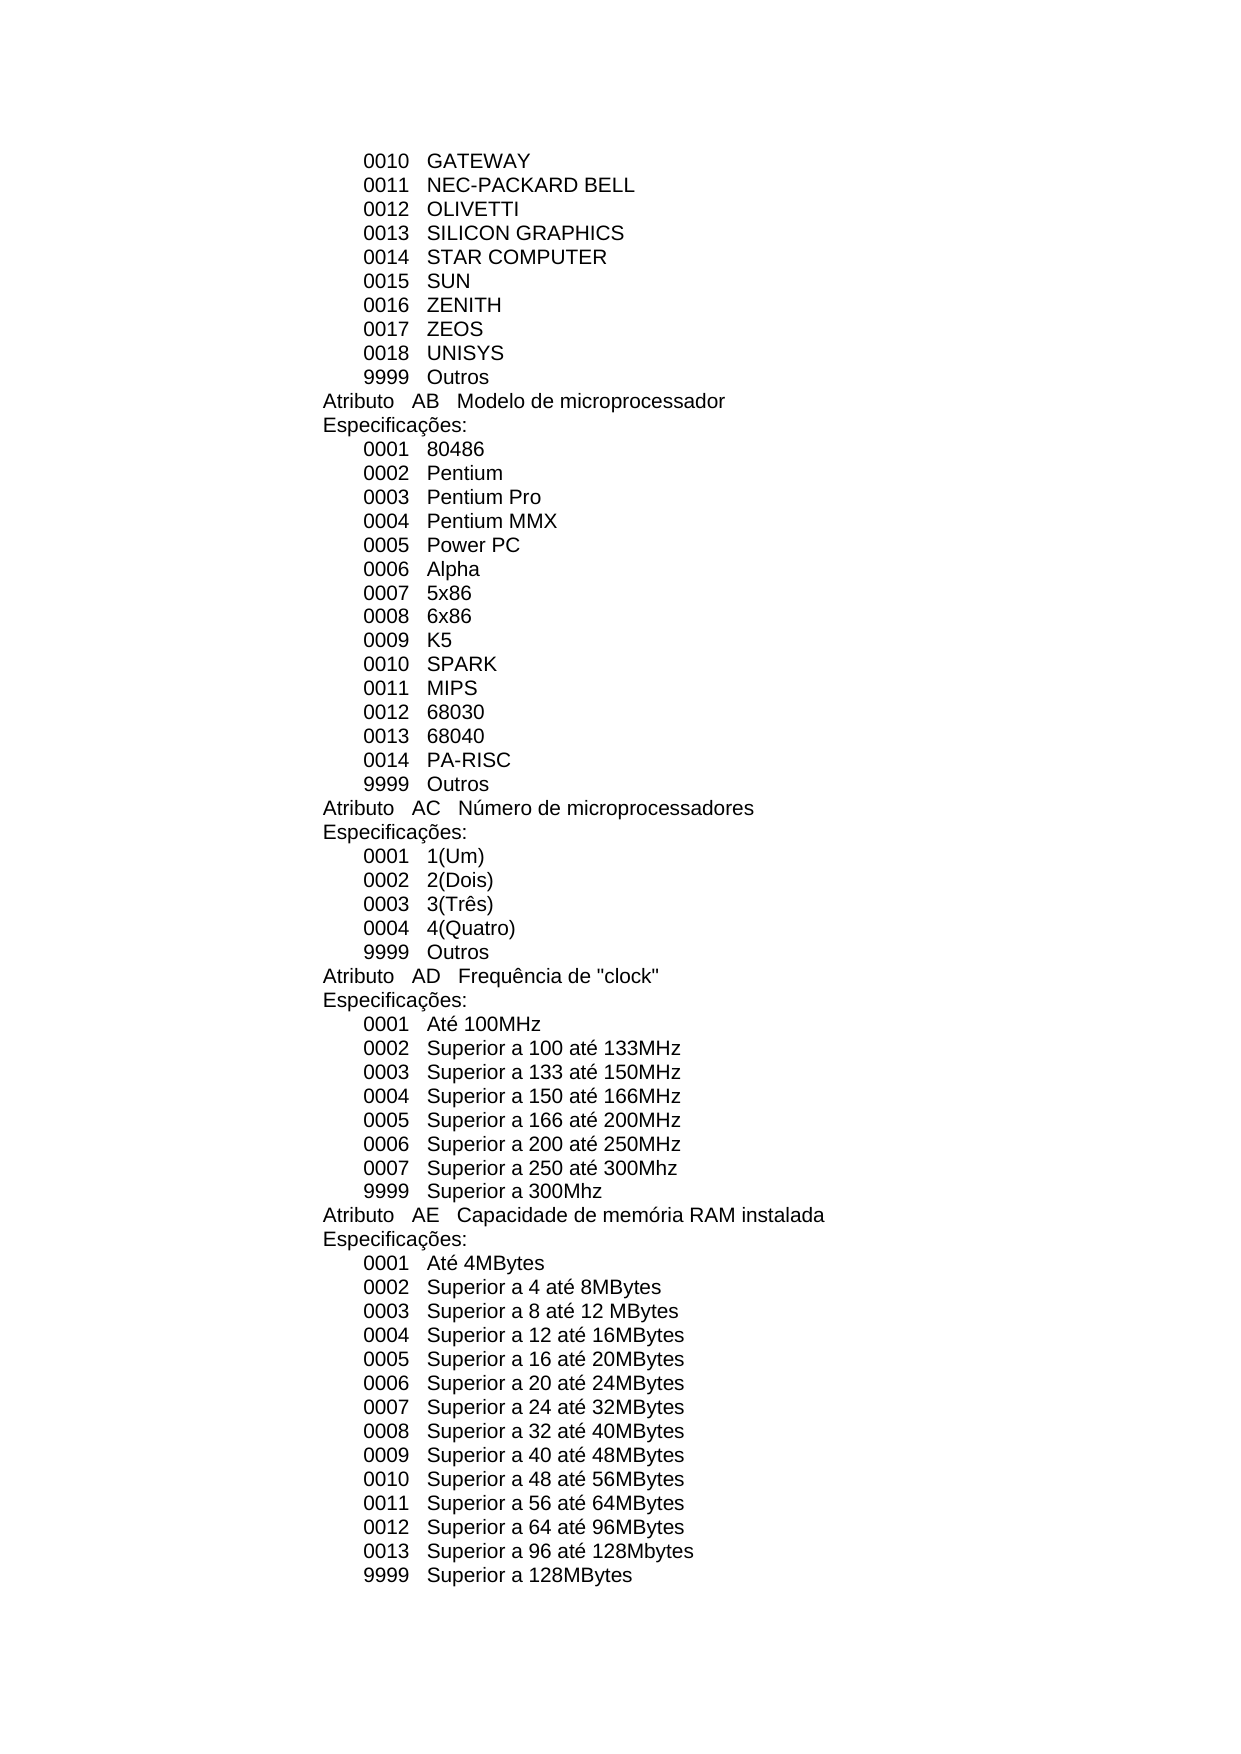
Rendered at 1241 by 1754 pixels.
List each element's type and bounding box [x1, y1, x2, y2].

table_header [286, 148, 954, 1588]
